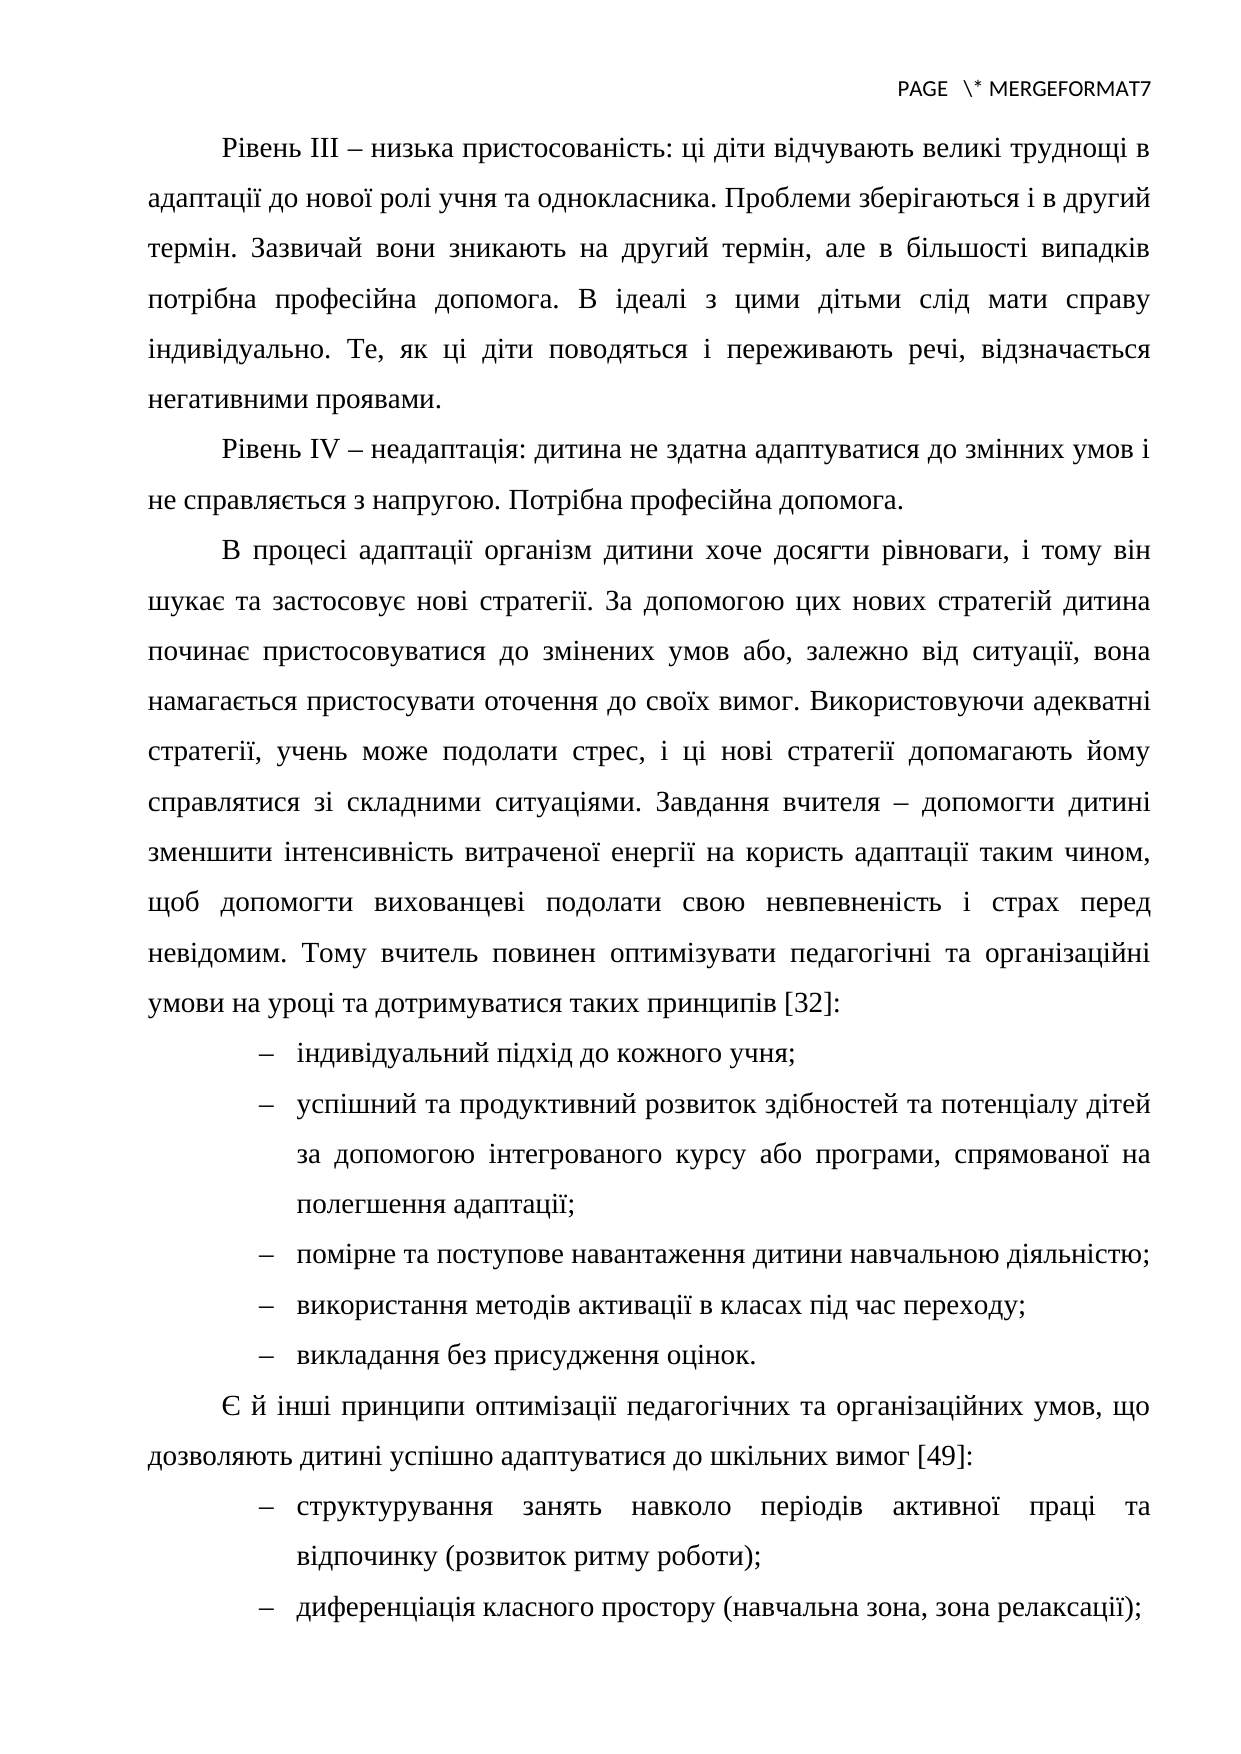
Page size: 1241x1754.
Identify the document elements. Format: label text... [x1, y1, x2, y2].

list використання методів активації в класах під час переходу; [259, 1287, 1152, 1321]
text Рівень III – низька пристосованість: ці діти відчувають великі труднощі в адаптації до нової ролі учня та однокласника. Проблеми зберігаються і в другий термін. Зазвичай вони зникають на другий термін, але в більшості випадків потрібна професійна допомога. В ідеалі з цими дітьми слід мати справу індивідуально. Те, як ці діти поводяться і переживають речі, відзначається негативними проявами. [148, 130, 1152, 415]
list диференціація класного простору (навчальна зона, зона релаксації); [259, 1589, 1152, 1622]
list викладання без присудження оцінок. [259, 1337, 1152, 1371]
text В процесі адаптації організм дитини хоче досягти рівноваги, і тому він шукає та застосовує нові стратегії. За допомогою цих нових стратегій дитина починає пристосовуватися до змінених умов або, залежно від ситуації, вона намагається пристосувати оточення до своїх вимог. Використовуючи адекватні стратегії, учень може подолати стрес, і ці нові стратегії допомагають йому справлятися зі складними ситуаціями. Завдання вчителя – допомогти дитині зменшити інтенсивність витраченої енергії на користь адаптації таким чином, щоб допомогти вихованцеві подолати свою невпевненість і страх перед невідомим. Тому вчитель повинен оптимізувати педагогічні та організаційні умови на уроці та дотримуватися таких принципів [32]: [148, 532, 1152, 1019]
list помірне та поступове навантаження дитини навчальною діяльністю; [259, 1237, 1152, 1270]
list індивідуальний підхід до кожного учня; [259, 1035, 1152, 1069]
list структурування занять навколо періодів активної праці та відпочинку (розвиток ритму роботи); [259, 1488, 1152, 1572]
text Рівень IV – неадаптація: дитина не здатна адаптуватися до змінних умов і не справляється з напругою. Потрібна професійна допомога. [148, 432, 1152, 516]
text Є й інші принципи оптимізації педагогічних та організаційних умов, що дозволяють дитині успішно адаптуватися до шкільних вимог [49]: [148, 1388, 1152, 1471]
list успішний та продуктивний розвиток здібностей та потенціалу дітей за допомогою інтегрованого курсу або програми, спрямованої на полегшення адаптації; [259, 1086, 1152, 1220]
